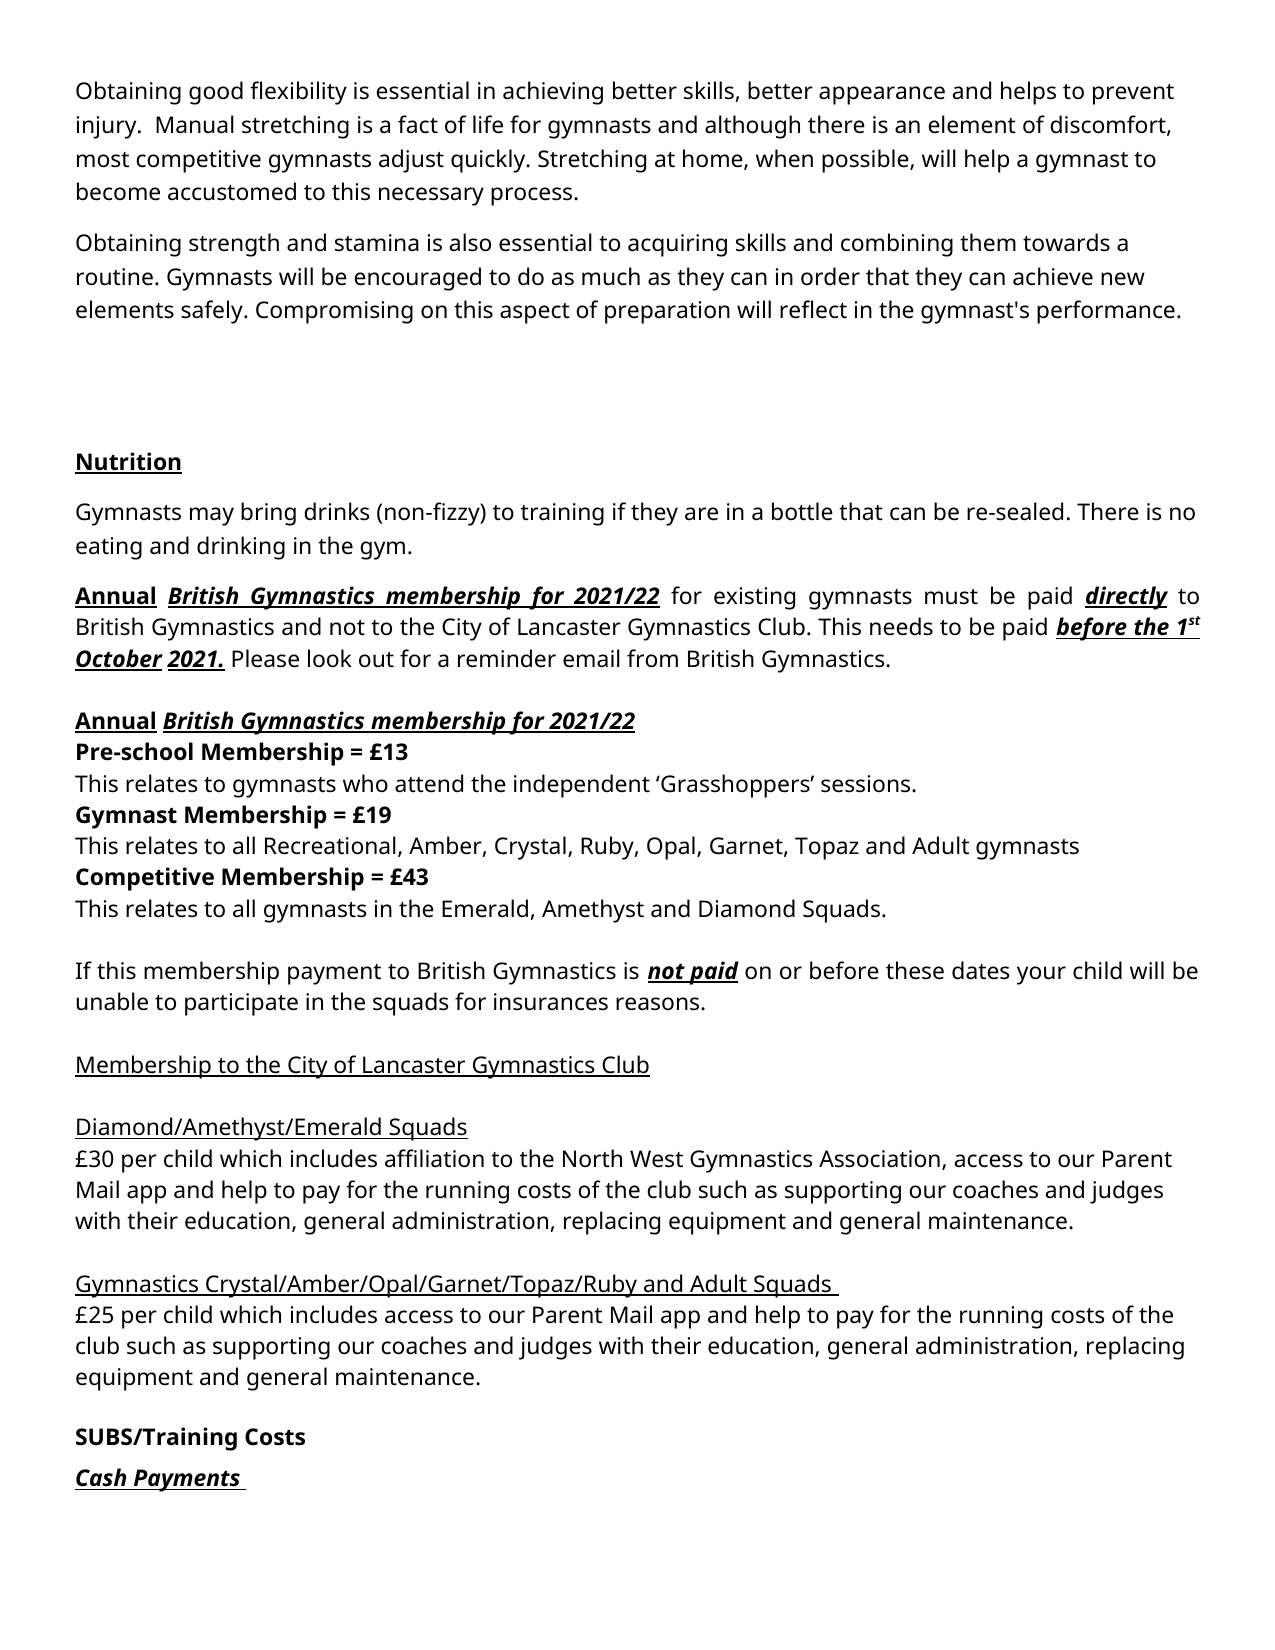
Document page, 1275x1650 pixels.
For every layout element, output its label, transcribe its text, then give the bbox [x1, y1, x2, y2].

text If this membership payment to British Gymnastics is not paid on or before these dates your child will be unable to participate in the squads for insurances reasons. [75, 955, 1200, 1017]
text Competitive Membership = £43 [75, 861, 1200, 892]
text SUBS/Training Costs [75, 1421, 1200, 1452]
text Gymnasts may bring drinks (non-fizzy) to training if they are in a bottle that can be re-sealed. There is no eating and drinking in the gym. [75, 496, 1200, 561]
text Annual British Gymnastics membership for 2021/22 for existing gymnasts must be paid directly to British Gymnastics and not to the City of Lancaster Gymnastics Club. This needs to be paid before the 1st October 2021. Please look out for a reminder email from British Gymnastics. [75, 580, 1200, 674]
text Pre-school Membership = £13 [75, 736, 1200, 767]
text Nutrition [75, 445, 1200, 477]
text Cash Payments [75, 1462, 1200, 1493]
text Obtaining strength and stamina is also essential to acquiring skills and combining them towards a routine. Gymnasts will be encouraged to do as much as they can in order that they can achieve new elements safely. Compromising on this aspect of preparation will reflect in the gymnast's performance. [75, 227, 1200, 325]
text Obtaining good flexibility is essential in achieving better skills, better appearance and helps to prevent injury. Manual stretching is a fact of life for gymnasts and although there is an element of discomfort, most competitive gymnasts adjust quickly. Stretching at home, when possible, will help a gymnast to become accustomed to this necessary process. [75, 75, 1200, 207]
text £25 per child which includes access to our Parent Mail app and help to pay for the running costs of the club such as supporting our coaches and judges with their education, general administration, replacing equipment and general maintenance. [75, 1299, 1200, 1392]
text This relates to all Recreational, Amber, Crystal, Ruby, Opal, Garnet, Topaz and Adult gymnasts [75, 830, 1200, 861]
text Diamond/Amethyst/Emerald Squads [75, 1111, 1200, 1142]
text This relates to gymnasts who attend the independent ‘Grasshoppers’ sessions. [75, 767, 1200, 799]
text Gymnast Membership = £19 [75, 799, 1200, 830]
text Membership to the City of Lancaster Gymnastics Club [75, 1049, 1200, 1080]
text Gymnastics Crystal/Amber/Opal/Garnet/Topaz/Ruby and Adult Squads [75, 1267, 1200, 1299]
text This relates to all gymnasts in the Emerald, Amethyst and Diamond Squads. [75, 892, 1200, 924]
text Annual British Gymnastics membership for 2021/22 [75, 705, 1200, 736]
text £30 per child which includes affiliation to the North West Gymnastics Association, access to our Parent Mail app and help to pay for the running costs of the club such as supporting our coaches and judges with their education, general administration, replacing equipment and general maintenance. [75, 1142, 1200, 1236]
